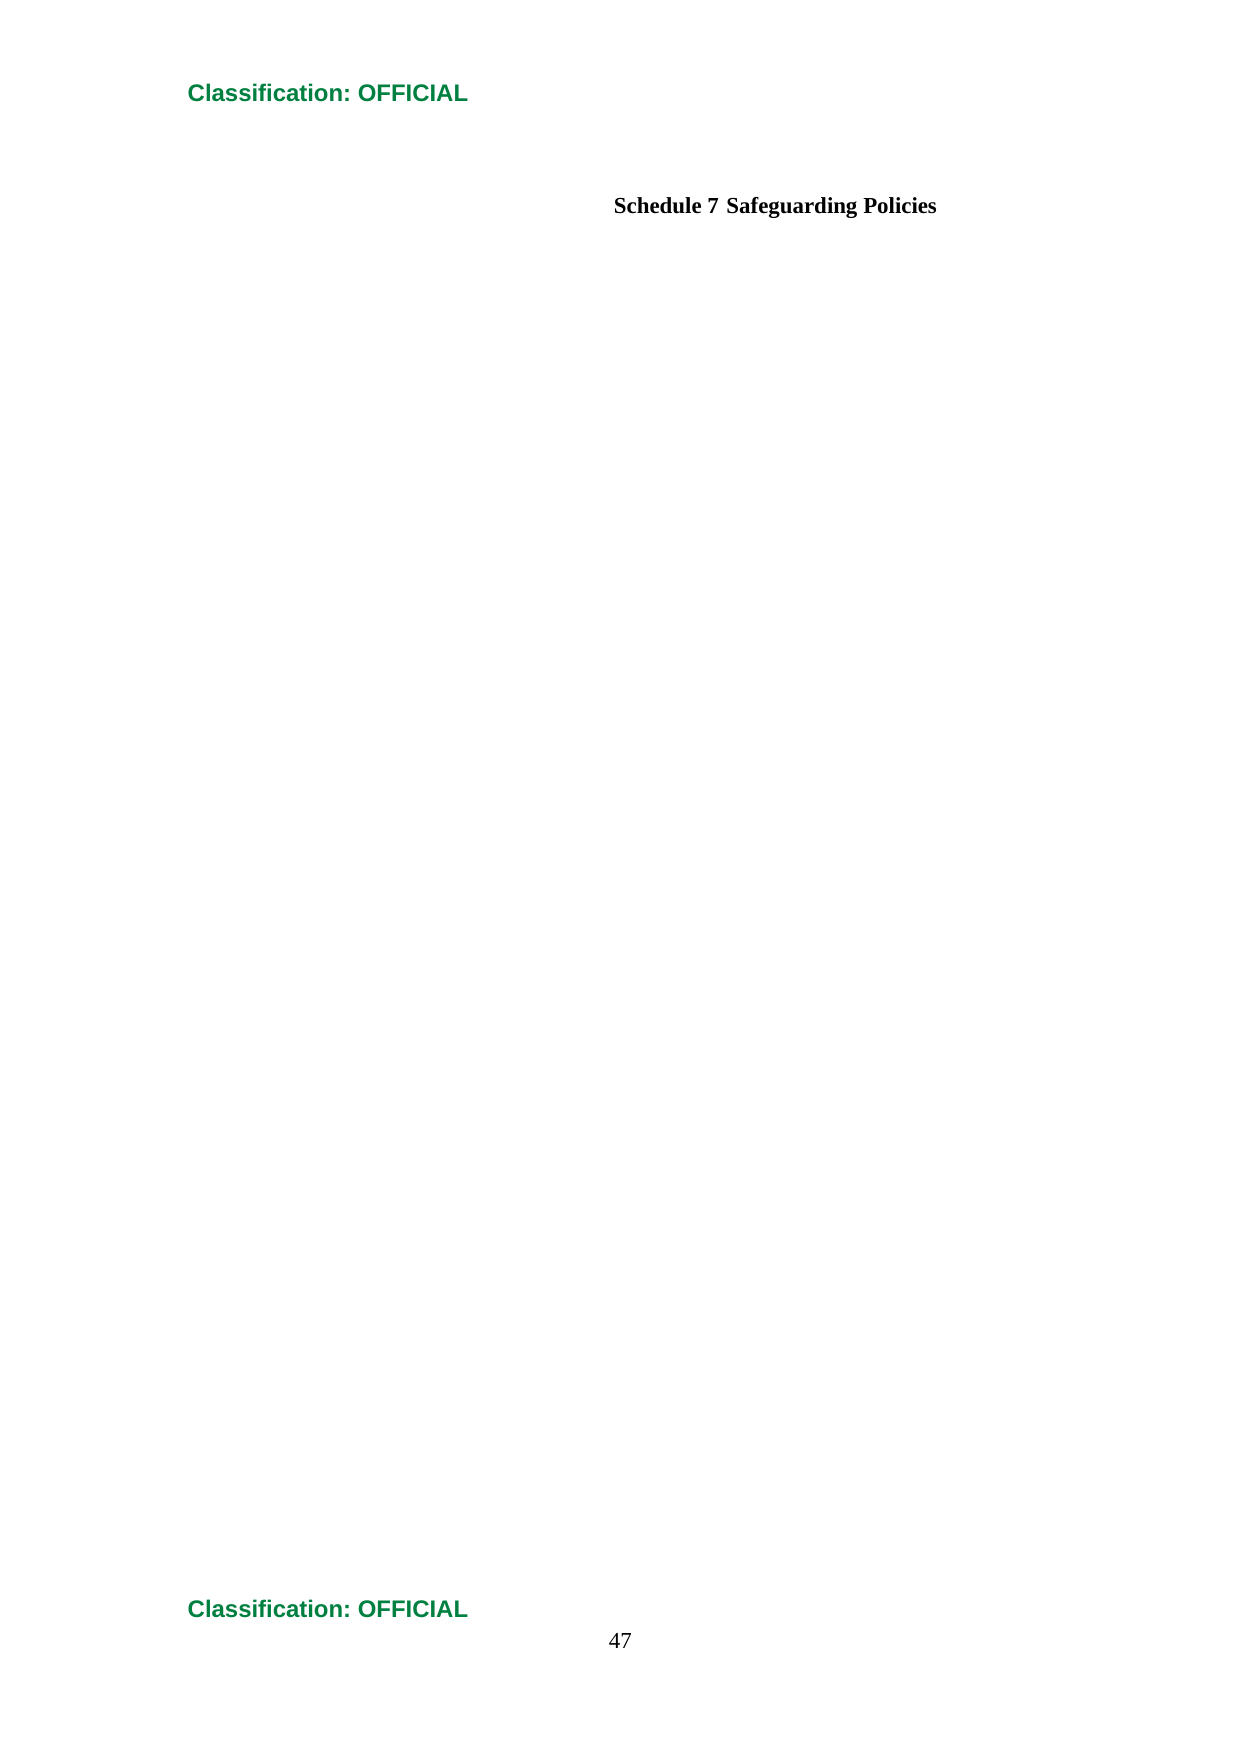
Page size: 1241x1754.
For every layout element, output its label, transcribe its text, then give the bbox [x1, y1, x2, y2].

text Safeguarding Policies [498, 187, 1053, 219]
